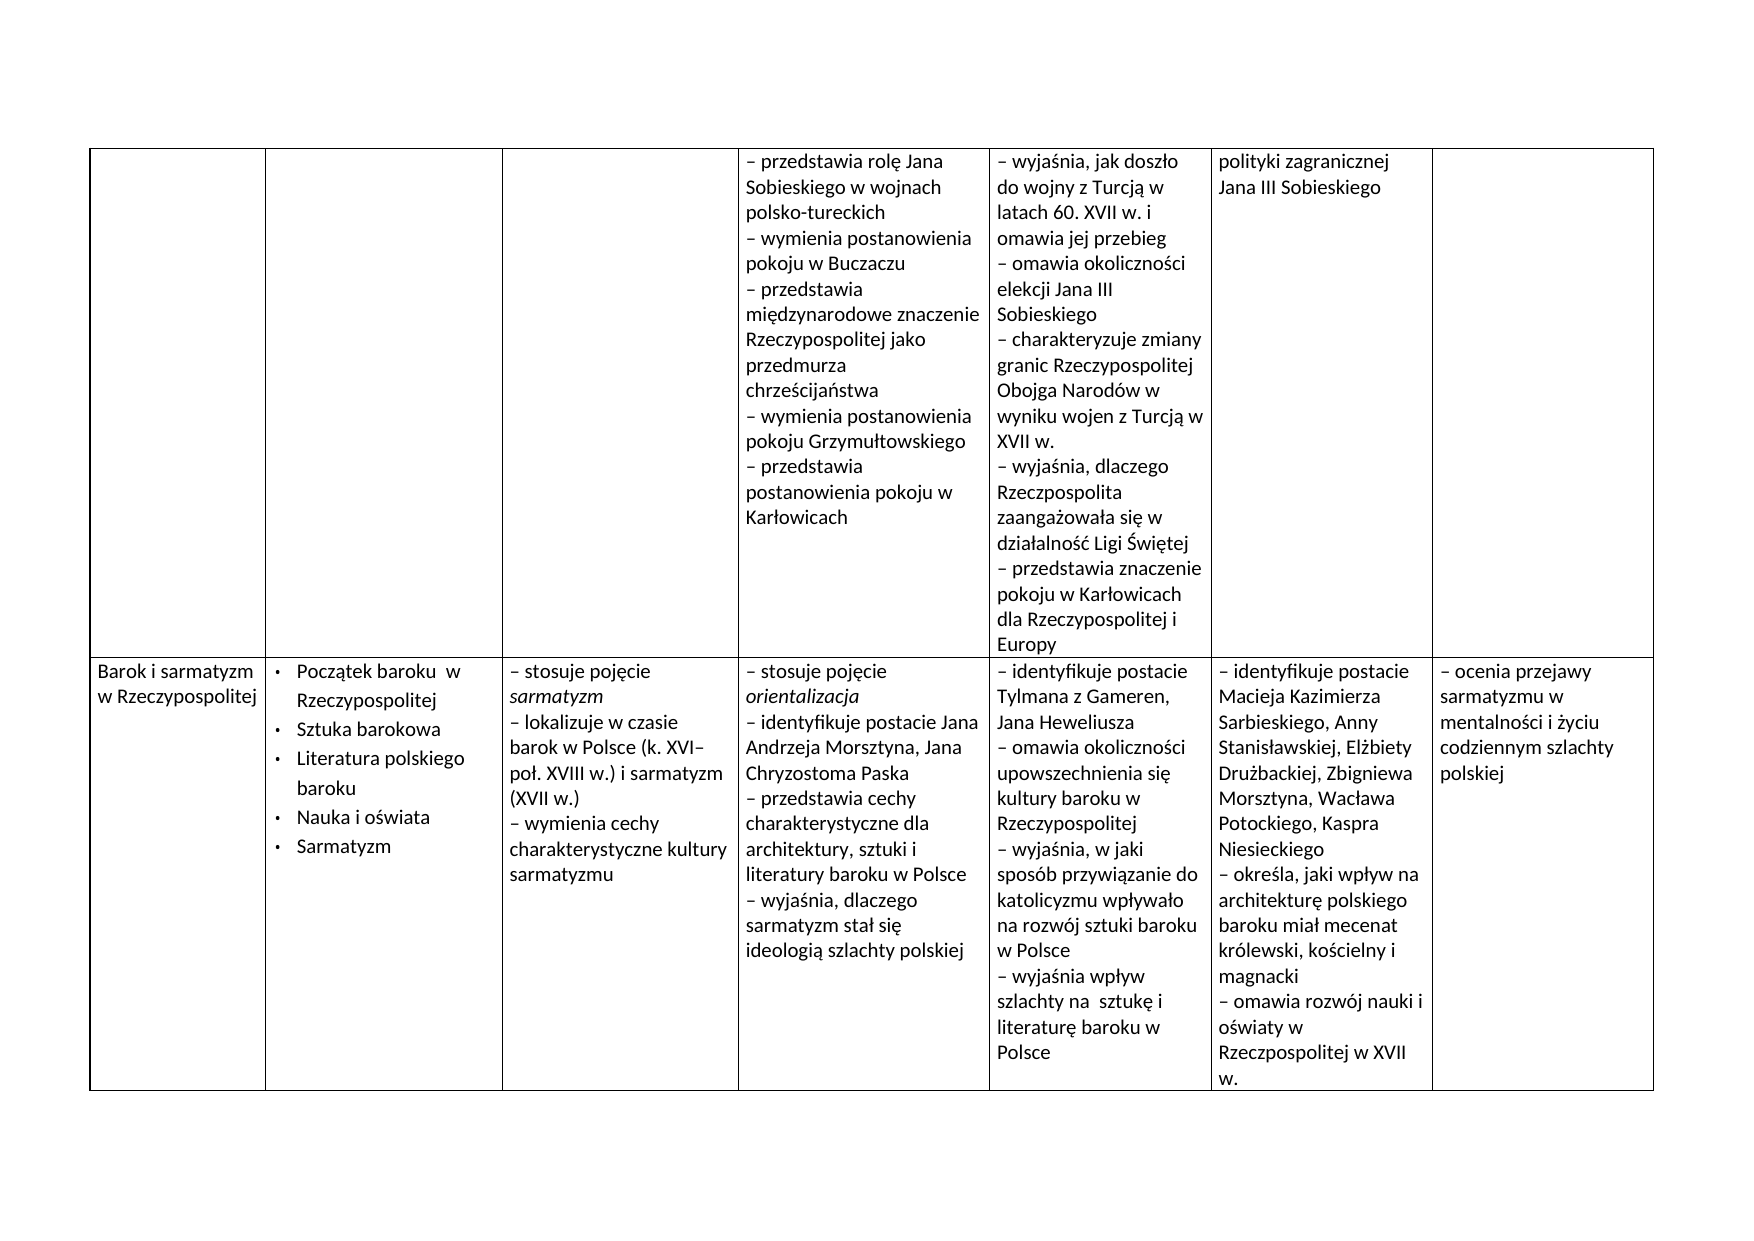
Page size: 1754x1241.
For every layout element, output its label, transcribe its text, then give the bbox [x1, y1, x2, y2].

table_cell – stosuje pojęcie orientalizacja – identyfikuje postacie Jana Andrzeja Morsztyna, Jana Chryzostoma Paska – przedstawia cechy charakterystyczne dla architektury, sztuki i literatury baroku w Polsce – wyjaśnia, dlaczego sarmatyzm stał się ideologią szlachty polskiej [739, 658, 989, 1090]
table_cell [1433, 149, 1653, 657]
table_cell Początek baroku w Rzeczypospolitej Sztuka barokowa Literatura polskiego baroku Nauka i oświata Sarmatyzm [266, 658, 502, 1090]
table_cell – ocenia przejawy sarmatyzmu w mentalności i życiu codziennym szlachty polskiej [1433, 658, 1653, 1090]
table_cell – identyfikuje postacie Tylmana z Gameren, Jana Heweliusza – omawia okoliczności upowszechnienia się kultury baroku w Rzeczypospolitej – wyjaśnia, w jaki sposób przywiązanie do katolicyzmu wpływało na rozwój sztuki baroku w Polsce – wyjaśnia wpływ szlachty na sztukę i literaturę baroku w Polsce [990, 658, 1211, 1090]
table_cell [266, 149, 502, 657]
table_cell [739, 149, 989, 657]
table_cell – identyfikuje postacie Macieja Kazimierza Sarbieskiego, Anny Stanisławskiej, Elżbiety Drużbackiej, Zbigniewa Morsztyna, Wacława Potockiego, Kaspra Niesieckiego – określa, jaki wpływ na architekturę polskiego baroku miał mecenat królewski, kościelny i magnacki – omawia rozwój nauki i oświaty w Rzeczpospolitej w XVII w. [1212, 658, 1432, 1090]
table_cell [91, 149, 265, 657]
table_cell – stosuje pojęcie sarmatyzm – lokalizuje w czasie barok w Polsce (k. XVI– poł. XVIII w.) i sarmatyzm (XVII w.) – wymienia cechy charakterystyczne kultury sarmatyzmu [503, 658, 738, 1090]
table_cell Barok i sarmatyzm w Rzeczypospolitej [91, 658, 265, 1090]
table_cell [1212, 149, 1432, 657]
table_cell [503, 149, 738, 657]
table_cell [990, 149, 1211, 657]
